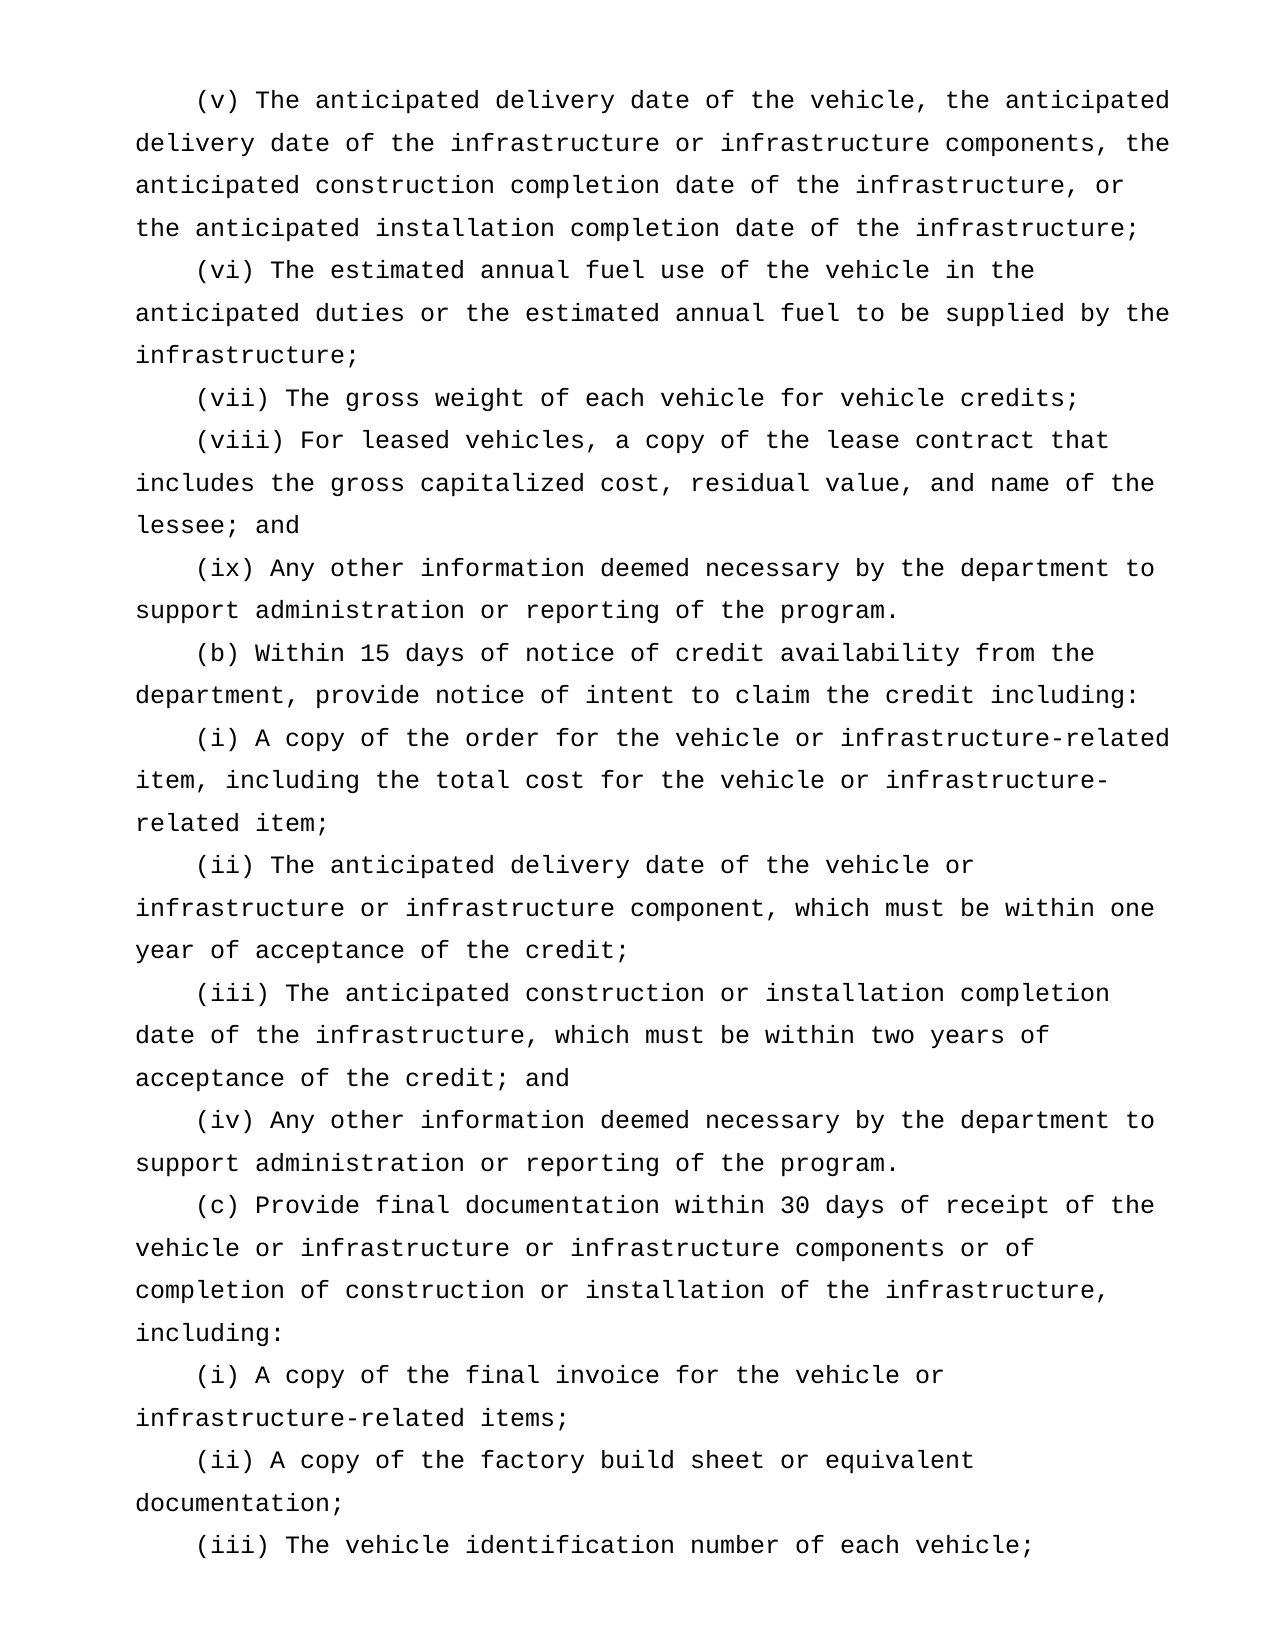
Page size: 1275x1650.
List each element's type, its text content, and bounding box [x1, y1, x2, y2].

text (c) Provide final documentation within 30 days of receipt of the vehicle or infrastructure or infrastructure components or of completion of construction or installation of the infrastructure, including: [135, 1180, 1170, 1350]
text (vi) The estimated annual fuel use of the vehicle in the anticipated duties or the estimated annual fuel to be supplied by the infrastructure; [135, 245, 1170, 372]
text (b) Within 15 days of notice of credit availability from the department, provide notice of intent to claim the credit including: [135, 627, 1170, 712]
text (i) A copy of the order for the vehicle or infrastructure-related item, including the total cost for the vehicle or infrastructure-related item; [135, 712, 1170, 840]
text (iv) Any other information deemed necessary by the department to support administration or reporting of the program. [135, 1095, 1170, 1180]
text (ii) The anticipated delivery date of the vehicle or infrastructure or infrastructure component, which must be within one year of acceptance of the credit; [135, 840, 1170, 967]
text (vii) The gross weight of each vehicle for vehicle credits; [135, 372, 1170, 415]
text (iii) The vehicle identification number of each vehicle; [135, 1520, 1170, 1562]
text (ix) Any other information deemed necessary by the department to support administration or reporting of the program. [135, 542, 1170, 627]
text (i) A copy of the final invoice for the vehicle or infrastructure-related items; [135, 1350, 1170, 1435]
text (viii) For leased vehicles, a copy of the lease contract that includes the gross capitalized cost, residual value, and name of the lessee; and [135, 415, 1170, 542]
text (ii) A copy of the factory build sheet or equivalent documentation; [135, 1435, 1170, 1520]
text (iii) The anticipated construction or installation completion date of the infrastructure, which must be within two years of acceptance of the credit; and [135, 967, 1170, 1095]
text (v) The anticipated delivery date of the vehicle, the anticipated delivery date of the infrastructure or infrastructure components, the anticipated construction completion date of the infrastructure, or the anticipated installation completion date of the infrastructure; [135, 75, 1170, 245]
